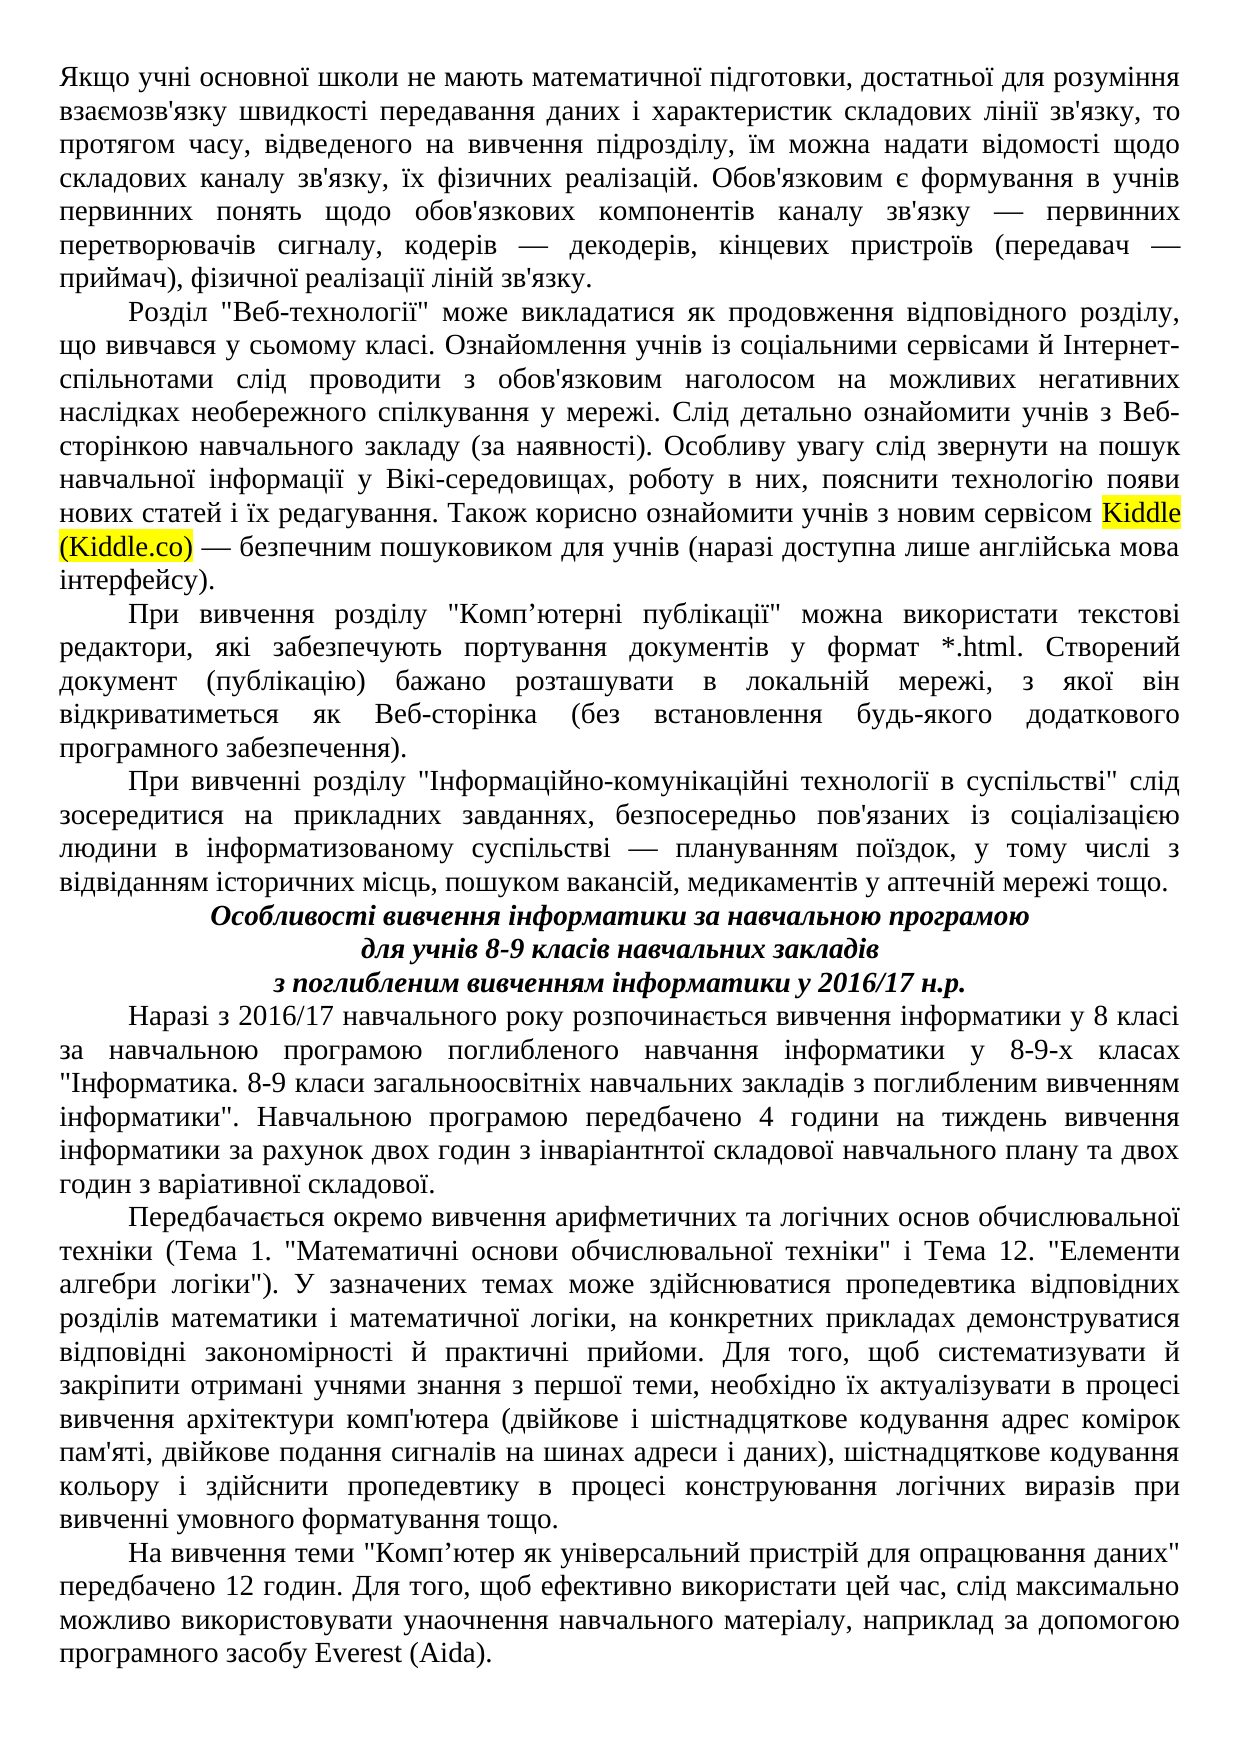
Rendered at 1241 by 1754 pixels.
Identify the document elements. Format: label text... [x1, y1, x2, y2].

text Передбачається окремо вивчення арифметичних та логічних основ обчислювальної техніки (Тема 1. "Математичні основи обчислювальної техніки" і Тема 12. "Елементи алгебри логіки"). У зазначених темах може здійснюватися пропедевтика відповідних розділів математики і математичної логіки, на конкретних прикладах демонструватися відповідні закономірності й практичні прийоми. Для того, щоб систематизувати й закріпити отримані учнями знання з першої теми, необхідно їх актуалізувати в процесі вивчення архітектури комп'ютера (двійкове і шістнадцяткове кодування адрес комірок пам'яті, двійкове подання сигналів на шинах адреси і даних), шістнадцяткове кодування кольору і здійснити пропедевтику в процесі конструювання логічних виразів при вивченні умовного форматування тощо. [59, 1199, 1181, 1535]
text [59, 59, 1181, 294]
text Наразі з 2016/17 навчального року розпочинається вивчення інформатики у 8 класі за навчальною програмою поглибленого навчання інформатики у 8-9-х класах "Інформатика. 8-9 класи загальноосвітніх навчальних закладів з поглибленим вивченням інформатики". Навчальною програмою передбачено 4 години на тиждень вивчення інформатики за рахунок двох годин з інваріантнтої складової навчального плану та двох годин з варіативної складової. [59, 998, 1181, 1199]
text При вивчення розділу "Комп’ютерні публікації" можна використати текстові редактори, які забезпечують портування документів у формат *.html. Створений документ (публікацію) бажано розташувати в локальній мережі, з якої він відкриватиметься як Веб-сторінка (без встановлення будь-якого додаткового програмного забезпечення). [59, 596, 1181, 763]
text для учнів 8-9 класів навчальних закладів [59, 931, 1181, 965]
text Розділ "Веб-технології" може викладатися як продовження відповідного розділу, що вивчався у сьомому класі. Ознайомлення учнів із соціальними сервісами й Інтернет-спільнотами слід проводити з обов'язковим наголосом на можливих негативних наслідках необережного спілкування у мережі. Слід детально ознайомити учнів з Веб-сторінкою навчального закладу (за наявності). Особливу увагу слід звернути на пошук навчальної інформації у Вікі-середовищах, роботу в них, пояснити технологію появи нових статей і їх редагування. Також корисно ознайомити учнів з новим сервісом Kiddle (Kiddle.co) — безпечним пошуковиком для учнів (наразі доступна лише англійська мова інтерфейсу). [59, 294, 1181, 596]
text На вивчення теми "Комп’ютер як універсальний пристрій для опрацювання даних" передбачено 12 годин. Для того, щоб ефективно використати цей час, слід максимально можливо використовувати унаочнення навчального матеріалу, наприклад за допомогою програмного засобу Everest (Aida). [59, 1535, 1181, 1669]
text Особливості вивчення інформатики за навчальною програмою [59, 898, 1181, 931]
text з поглибленим вивченням інформатики у 2016/17 н.р. [59, 965, 1181, 998]
text При вивченні розділу "Інформаційно-комунікаційні технології в суспільстві" слід зосередитися на прикладних завданнях, безпосередньо пов'язаних із соціалізацією людини в інформатизованому суспільстві — плануванням поїздок, у тому числі з відвіданням історичних місць, пошуком вакансій, медикаментів у аптечній мережі тощо. [59, 763, 1181, 898]
